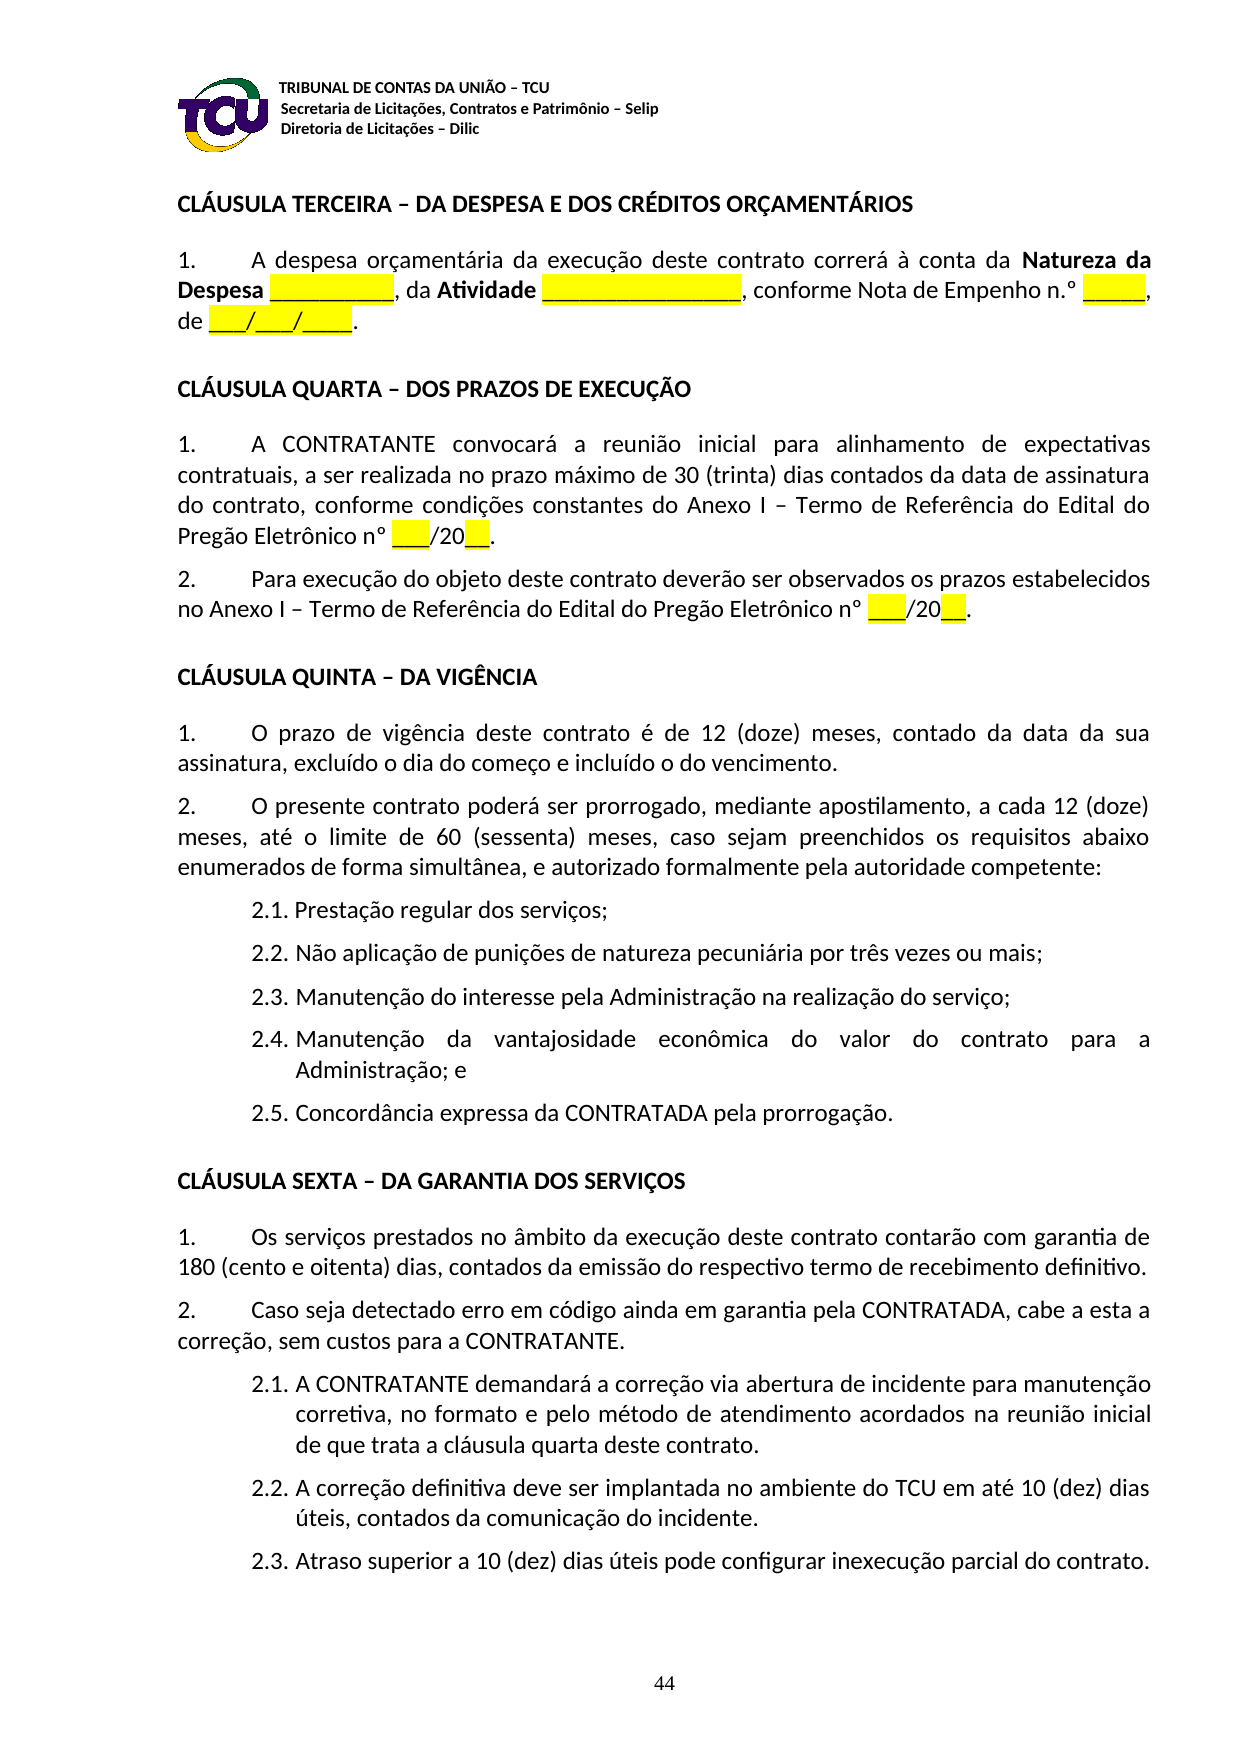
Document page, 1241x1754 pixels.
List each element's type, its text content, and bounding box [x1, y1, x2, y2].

text 2.3. Atraso superior a 10 (dez) dias úteis pode configurar inexecução parcial do contrato. [251, 1545, 1152, 1576]
text 2.2. Não aplicação de punições de natureza pecuniária por três vezes ou mais; [251, 938, 1152, 968]
text 2. O presente contrato poderá ser prorrogado, mediante apostilamento, a cada 12 (doze) meses, até o limite de 60 (sessenta) meses, caso sejam preenchidos os requisitos abaixo enumerados de forma simultânea, e autorizado formalmente pela autoridade competente: [177, 791, 1152, 882]
text 1. A CONTRATANTE convocará a reunião inicial para alinhamento de expectativas contratuais, a ser realizada no prazo máximo de 30 (trinta) dias contados da data de assinatura do contrato, conforme condições constantes do Anexo I – Termo de Referência do Edital do Pregão Eletrônico nº ___/20__. [177, 428, 1152, 550]
subtitle CLÁUSULA QUARTA – DOS PRAZOS DE EXECUÇÃO [177, 373, 1152, 403]
text 2.5. Concordância expressa da CONTRATADA pela prorrogação. [251, 1097, 1152, 1128]
subtitle CLÁUSULA TERCEIRA – DA DESPESA E DOS CRÉDITOS ORÇAMENTÁRIOS [177, 188, 1152, 219]
picture [177, 78, 268, 152]
text 2.1. Prestação regular dos serviços; [251, 894, 1152, 925]
text 2.3. Manutenção do interesse pela Administração na realização do serviço; [251, 981, 1152, 1011]
text 2. Caso seja detectado erro em código ainda em garantia pela CONTRATADA, cabe a esta a correção, sem custos para a CONTRATANTE. [177, 1294, 1152, 1355]
text 1. Os serviços prestados no âmbito da execução deste contrato contarão com garantia de 180 (cento e oitenta) dias, contados da emissão do respectivo termo de recebimento definitivo. [177, 1221, 1152, 1282]
text 1. A despesa orçamentária da execução deste contrato correrá à conta da Natureza da Despesa __________, da Atividade ________________, conforme Nota de Empenho n.º _____, de ___/___/____. [177, 244, 1152, 335]
text 2.1. A CONTRATANTE demandará a correção via abertura de incidente para manutenção corretiva, no formato e pelo método de atendimento acordados na reunião inicial de que trata a cláusula quarta deste contrato. [251, 1368, 1152, 1459]
text 2.2. A correção definitiva deve ser implantada no ambiente do TCU em até 10 (dez) dias úteis, contados da comunicação do incidente. [251, 1472, 1152, 1533]
subtitle CLÁUSULA QUINTA – DA VIGÊNCIA [177, 661, 1152, 692]
subtitle CLÁUSULA SEXTA – DA GARANTIA DOS SERVIÇOS [177, 1165, 1152, 1196]
text 2. Para execução do objeto deste contrato deverão ser observados os prazos estabelecidos no Anexo I – Termo de Referência do Edital do Pregão Eletrônico nº ___/20__. [177, 563, 1152, 624]
text 2.4. Manutenção da vantajosidade econômica do valor do contrato para a Administração; e [251, 1024, 1152, 1085]
text 1. O prazo de vigência deste contrato é de 12 (doze) meses, contado da data da sua assinatura, excluído o dia do começo e incluído o do vencimento. [177, 717, 1152, 778]
